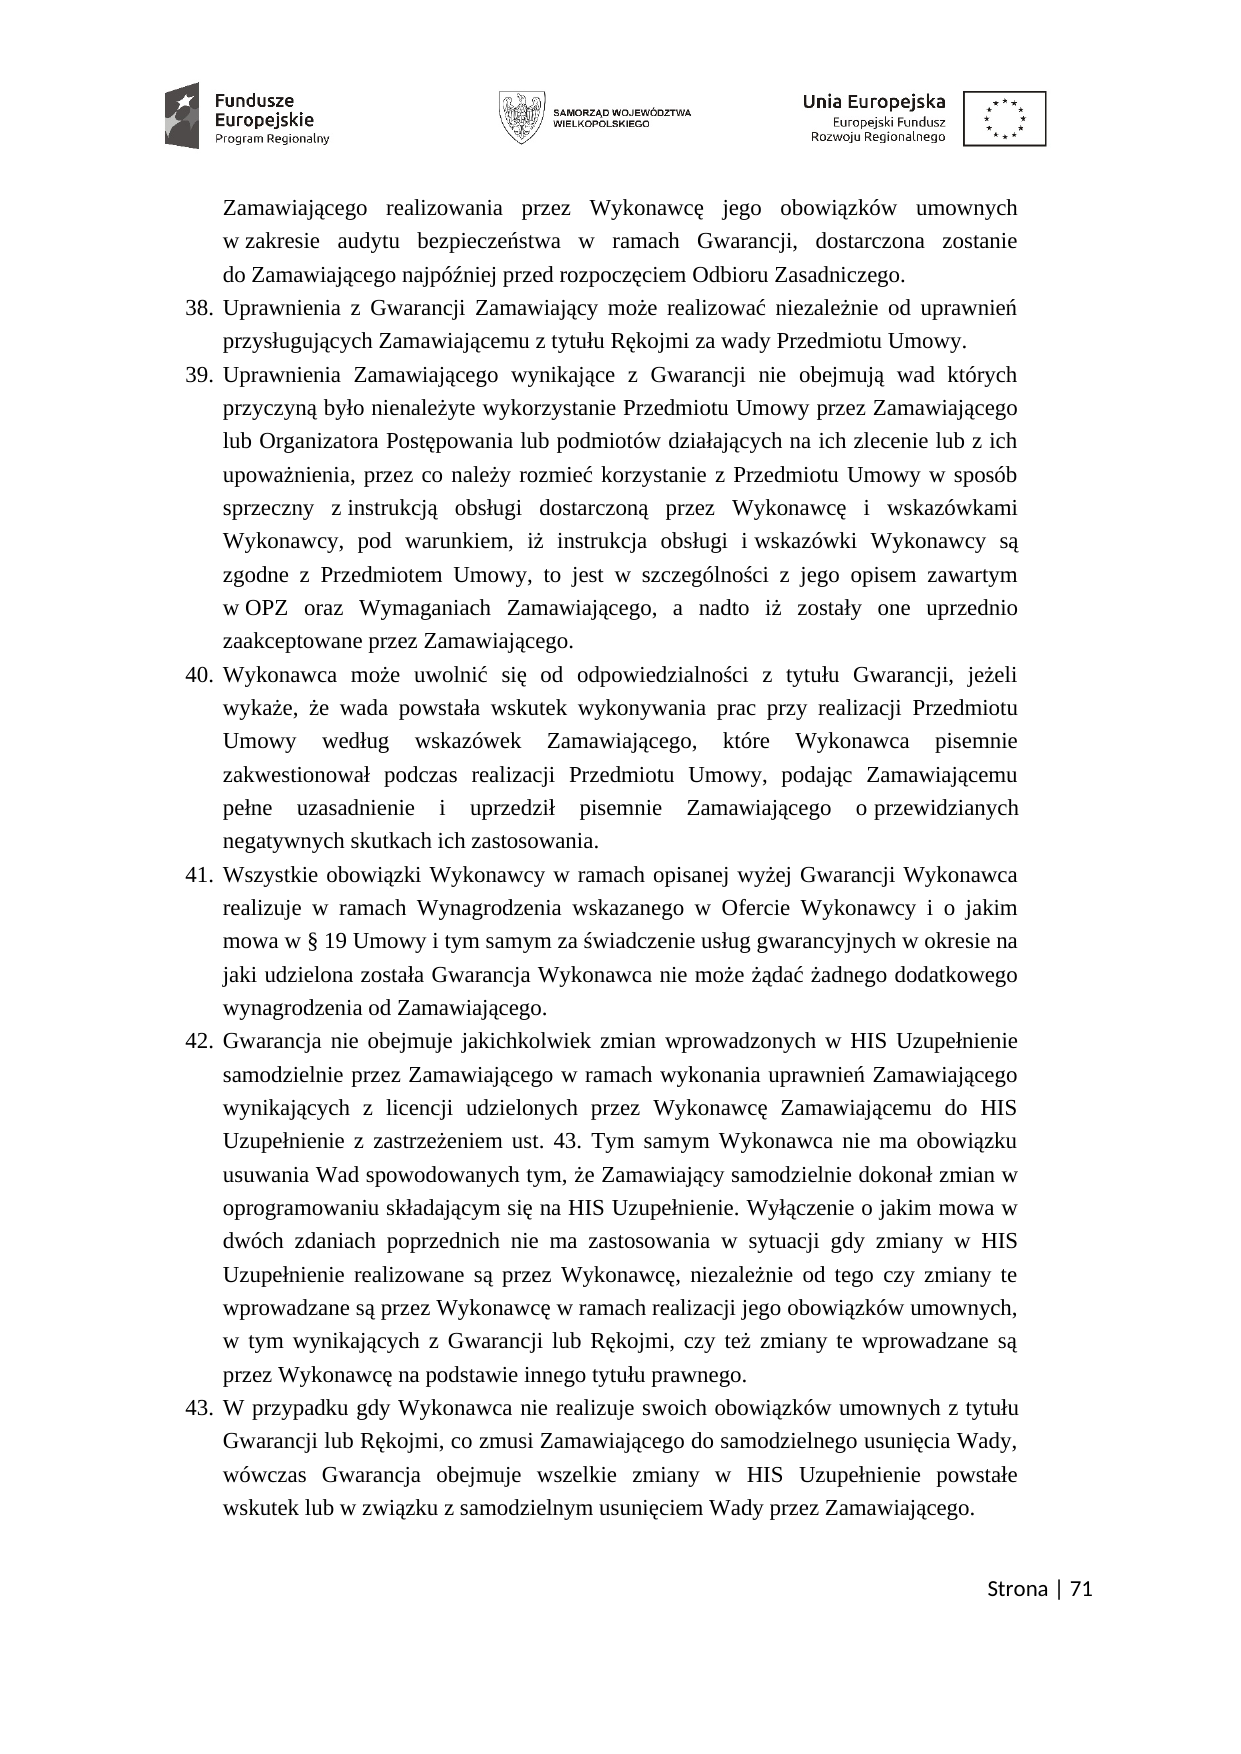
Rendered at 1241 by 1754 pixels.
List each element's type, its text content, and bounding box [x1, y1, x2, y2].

picture [147, 73, 1064, 163]
list Uprawnienia Zamawiającego wynikające z Gwarancji nie obejmują wad których przyczyną było nienależyte wykorzystanie Przedmiotu Umowy przez Zamawiającego lub Organizatora Postępowania lub podmiotów działających na ich zlecenie lub z ich upoważnienia, przez co należy rozmieć korzystanie z Przedmiotu Umowy w sposób sprzeczny z instrukcją obsługi dostarczoną przez Wykonawcę i wskazówkami Wykonawcy, pod warunkiem, iż instrukcja obsługi i wskazówki Wykonawcy są zgodne z Przedmiotem Umowy, to jest w szczególności z jego opisem zawartym w OPZ oraz Wymaganiach Zamawiającego, a nadto iż zostały one uprzednio zaakceptowane przez Zamawiającego. [185, 354, 1019, 654]
list Gwarancja nie obejmuje jakichkolwiek zmian wprowadzonych w HIS Uzupełnienie samodzielnie przez Zamawiającego w ramach wykonania uprawnień Zamawiającego wynikających z licencji udzielonych przez Wykonawcę Zamawiającemu do HIS Uzupełnienie z zastrzeżeniem ust. 43. Tym samym Wykonawca nie ma obowiązku usuwania Wad spowodowanych tym, że Zamawiający samodzielnie dokonał zmian w oprogramowaniu składającym się na HIS Uzupełnienie. Wyłączenie o jakim mowa w dwóch zdaniach poprzednich nie ma zastosowania w sytuacji gdy zmiany w HIS Uzupełnienie realizowane są przez Wykonawcę, niezależnie od tego czy zmiany te wprowadzane są przez Wykonawcę w ramach realizacji jego obowiązków umownych, w tym wynikających z Gwarancji lub Rękojmi, czy też zmiany te wprowadzane są przez Wykonawcę na podstawie innego tytułu prawnego. [185, 1021, 1019, 1387]
list Uprawnienia z Gwarancji Zamawiający może realizować niezależnie od uprawnień przysługujących Zamawiającemu z tytułu Rękojmi za wady Przedmiotu Umowy. [185, 287, 1019, 354]
list W przypadku gdy Wykonawca nie realizuje swoich obowiązków umownych z tytułu Gwarancji lub Rękojmi, co zmusi Zamawiającego do samodzielnego usunięcia Wady, wówczas Gwarancja obejmuje wszelkie zmiany w HIS Uzupełnienie powstałe wskutek lub w związku z samodzielnym usunięciem Wady przez Zamawiającego. [185, 1387, 1019, 1521]
list Wykonawca może uwolnić się od odpowiedzialności z tytułu Gwarancji, jeżeli wykaże, że wada powstała wskutek wykonywania prac przy realizacji Przedmiotu Umowy według wskazówek Zamawiającego, które Wykonawca pisemnie zakwestionował podczas realizacji Przedmiotu Umowy, podając Zamawiającemu pełne uzasadnienie i uprzedził pisemnie Zamawiającego o przewidzianych negatywnych skutkach ich zastosowania. [185, 654, 1019, 854]
list Wszystkie obowiązki Wykonawcy w ramach opisanej wyżej Gwarancji Wykonawca realizuje w ramach Wynagrodzenia wskazanego w Ofercie Wykonawcy i o jakim mowa w § 19 Umowy i tym samym za świadczenie usług gwarancyjnych w okresie na jaki udzielona została Gwarancja Wykonawca nie może żądać żadnego dodatkowego wynagrodzenia od Zamawiającego. [185, 854, 1019, 1021]
